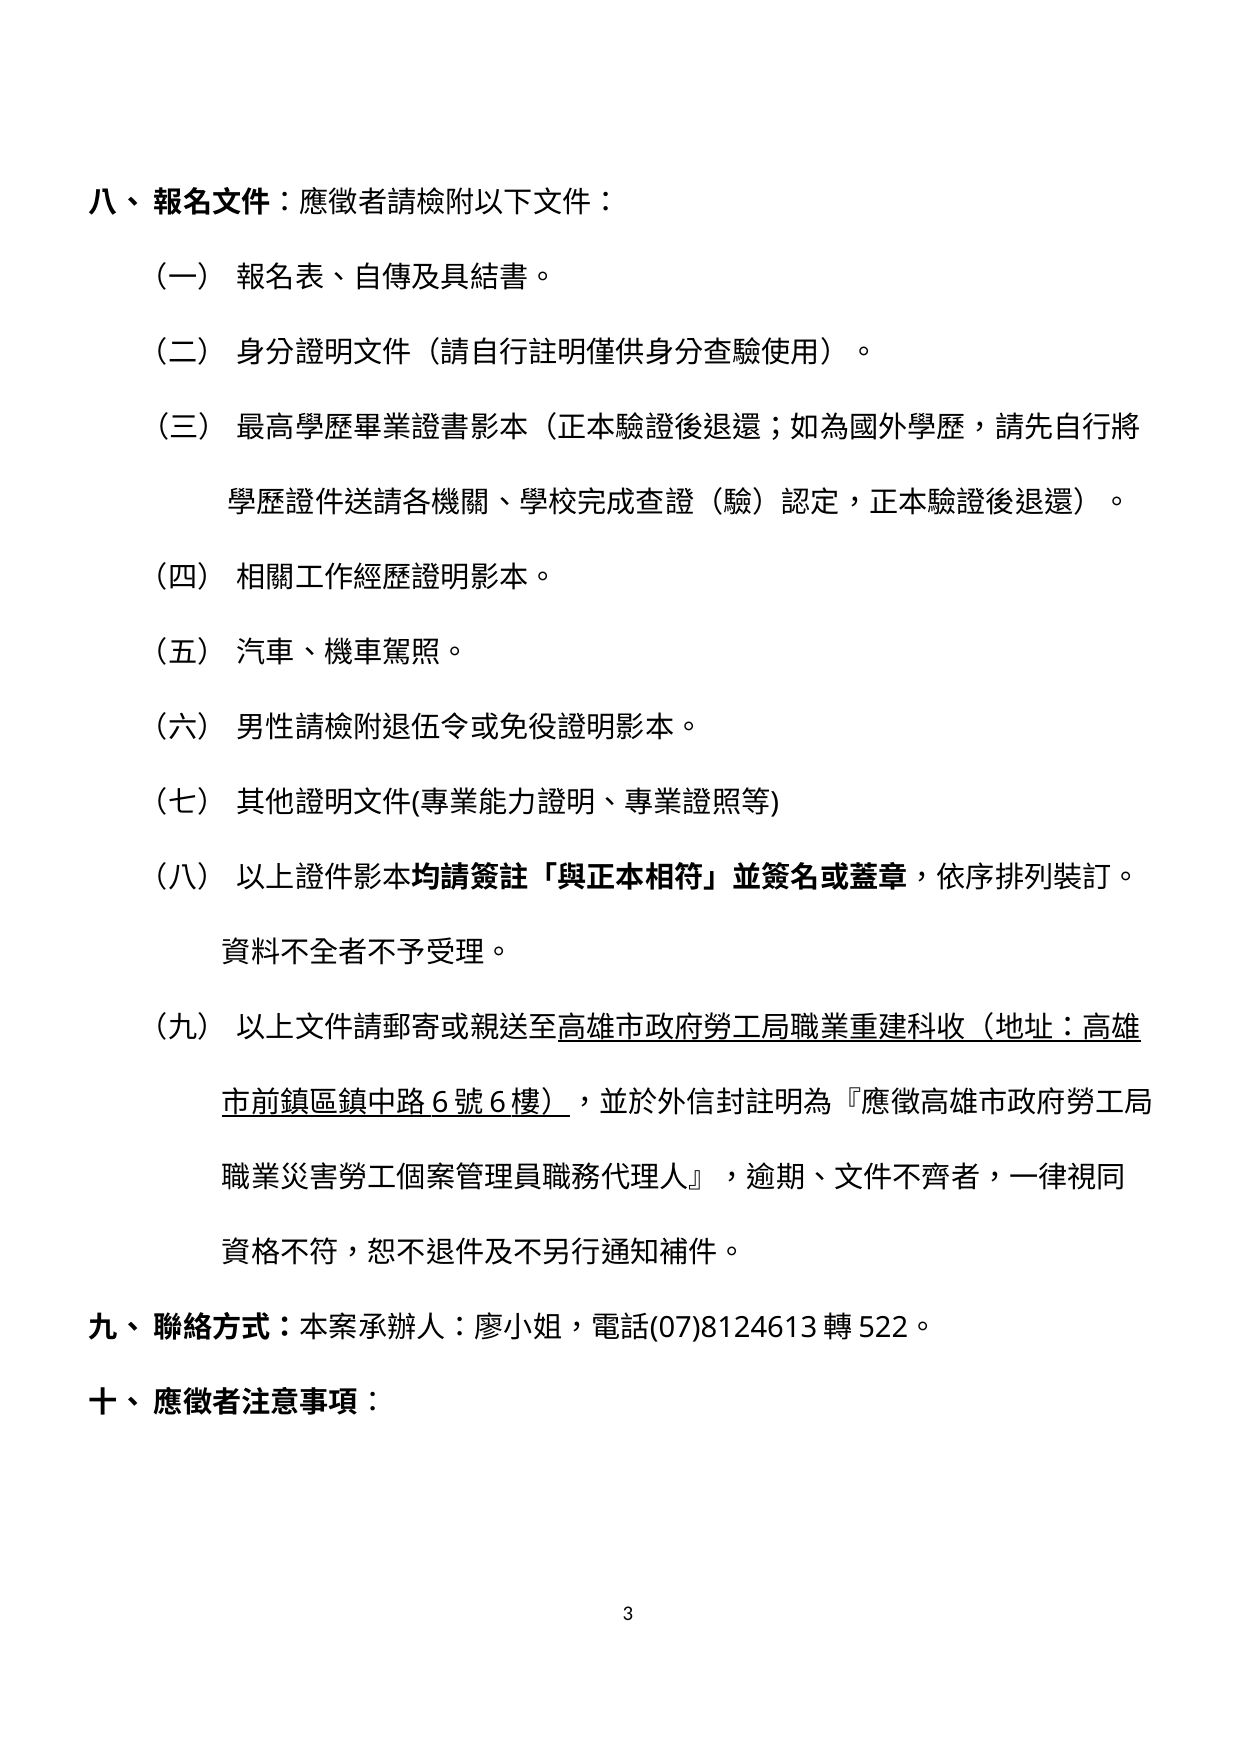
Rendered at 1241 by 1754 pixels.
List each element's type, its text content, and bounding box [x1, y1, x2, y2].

list 身分證明文件（請自行註明僅供身分查驗使用）。 [139, 312, 1167, 387]
list 以上文件請郵寄或親送至高雄市政府勞工局職業重建科收（地址：高雄市前鎮區鎮中路6號6樓），並於外信封註明為『應徵高雄市政府勞工局職業災害勞工個案管理員職務代理人』，逾期、文件不齊者，一律視同資格不符，恕不退件及不另行通知補件。 [139, 987, 1154, 1287]
list 其他證明文件(專業能力證明、專業證照等) [139, 762, 1167, 837]
list 最高學歷畢業證書影本（正本驗證後退還；如為國外學歷，請先自行將學歷證件送請各機關、學校完成查證（驗）認定，正本驗證後退還）。 [140, 387, 1167, 537]
list 汽車、機車駕照。 [139, 612, 1167, 687]
list 相關工作經歷證明影本。 [139, 537, 1167, 612]
list 聯絡方式：本案承辦人：廖小姐，電話(07)8124613轉522。 [89, 1287, 1154, 1362]
list 報名文件：應徵者請檢附以下文件： [89, 162, 1154, 237]
list 應徵者注意事項： [89, 1362, 1154, 1437]
list 報名表、自傳及具結書。 [139, 237, 1154, 312]
list 男性請檢附退伍令或免役證明影本。 [139, 687, 1167, 762]
list 以上證件影本均請簽註「與正本相符」並簽名或蓋章，依序排列裝訂。資料不全者不予受理。 [139, 837, 1154, 987]
